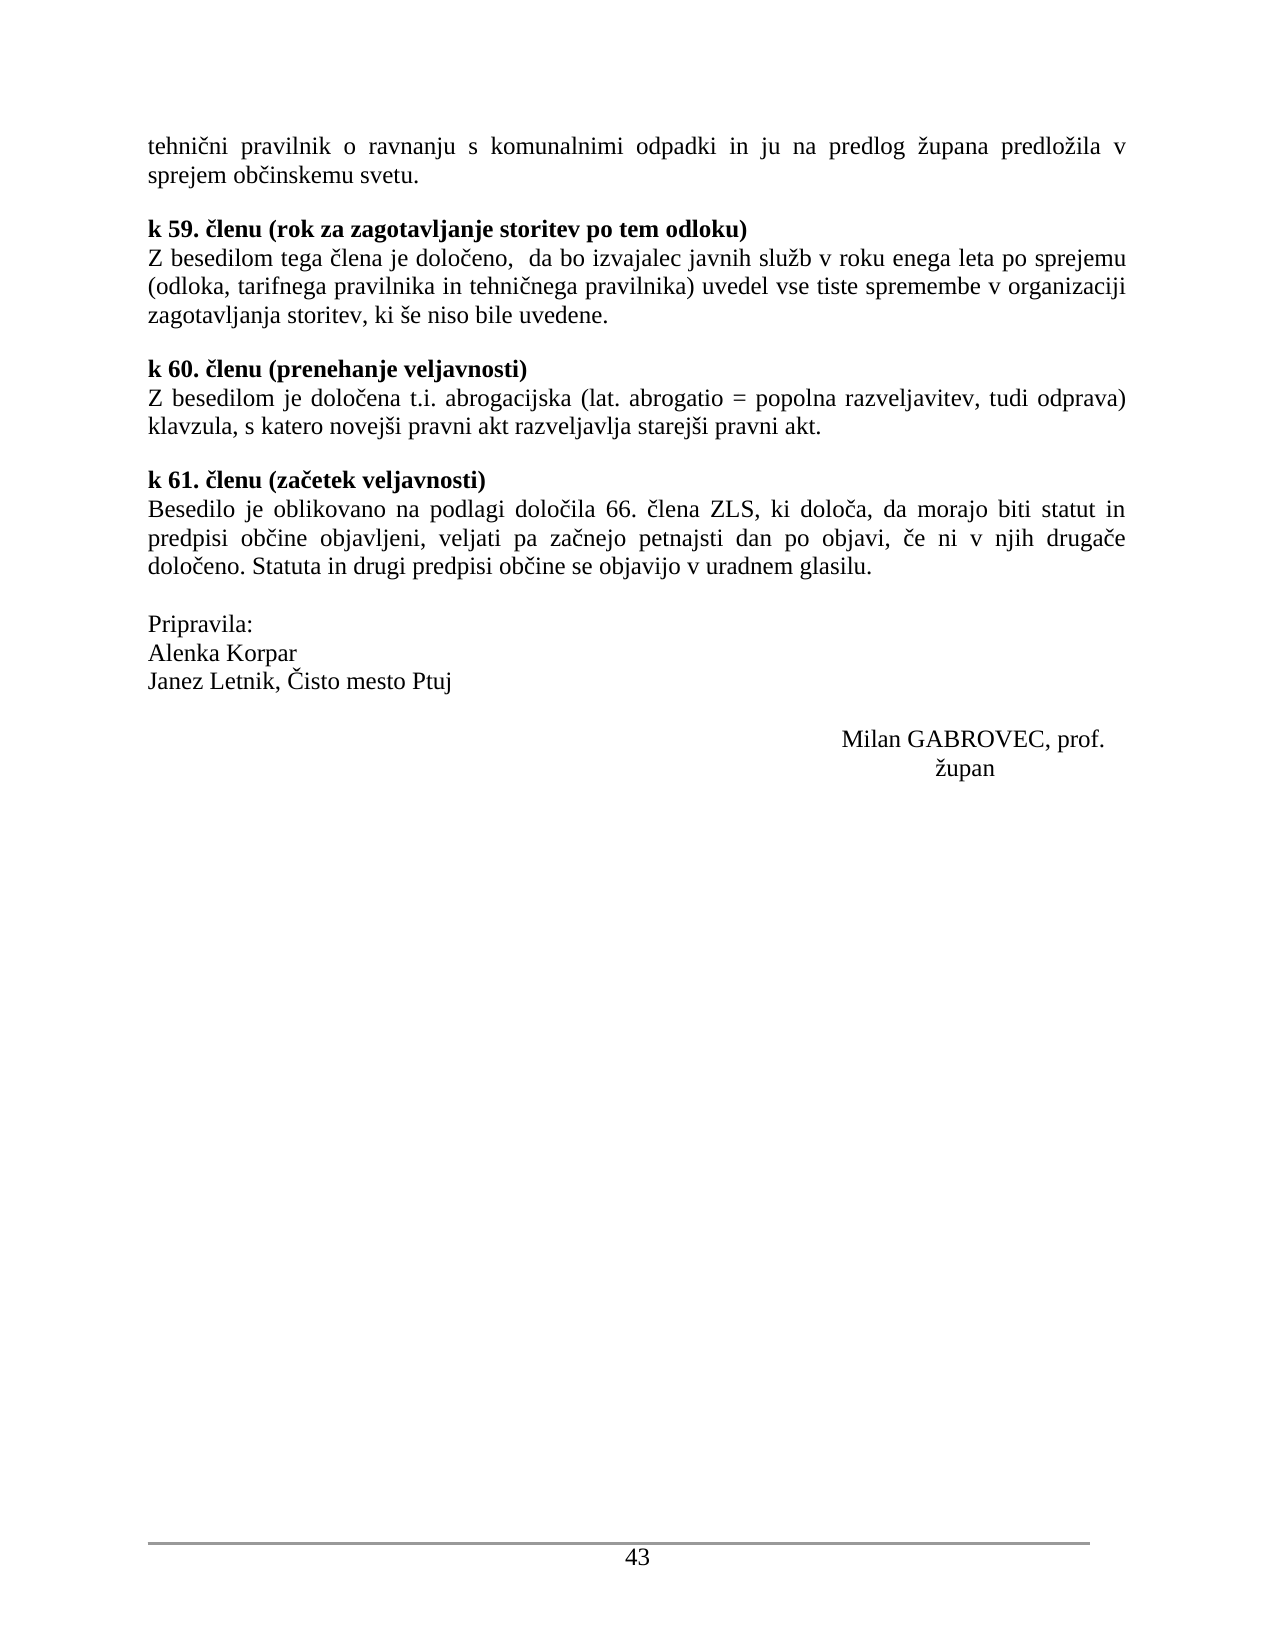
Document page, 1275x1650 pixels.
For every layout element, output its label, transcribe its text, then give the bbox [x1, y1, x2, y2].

text Pripravila: [148, 609, 1127, 638]
text k 59. členu (rok za zagotavljanje storitev po tem odloku) [148, 214, 1127, 243]
text k 61. členu (začetek veljavnosti) [148, 465, 1127, 494]
text Z besedilom je določena t.i. abrogacijska (lat. abrogatio = popolna razveljavitev, tudi odprava) klavzula, s katero novejši pravni akt razveljavlja starejši pravni akt. [148, 383, 1127, 440]
text Janez Letnik, Čisto mesto Ptuj [148, 666, 1127, 695]
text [148, 131, 1127, 189]
text Alenka Korpar [148, 638, 1127, 666]
text Besedilo je oblikovano na podlagi določila 66. člena ZLS, ki določa, da morajo biti statut in predpisi občine objavljeni, veljati pa začnejo petnajsti dan po objavi, če ni v njih drugače določeno. Statuta in drugi predpisi občine se objavijo v uradnem glasilu. [148, 494, 1127, 580]
text Milan GABROVEC, prof. [148, 724, 1127, 753]
text župan [148, 753, 1127, 781]
text k 60. členu (prenehanje veljavnosti) [148, 354, 1127, 383]
text Z besedilom tega člena je določeno, da bo izvajalec javnih služb v roku enega leta po sprejemu (odloka, tarifnega pravilnika in tehničnega pravilnika) uvedel vse tiste spremembe v organizaciji zagotavljanja storitev, ki še niso bile uvedene. [148, 243, 1127, 329]
